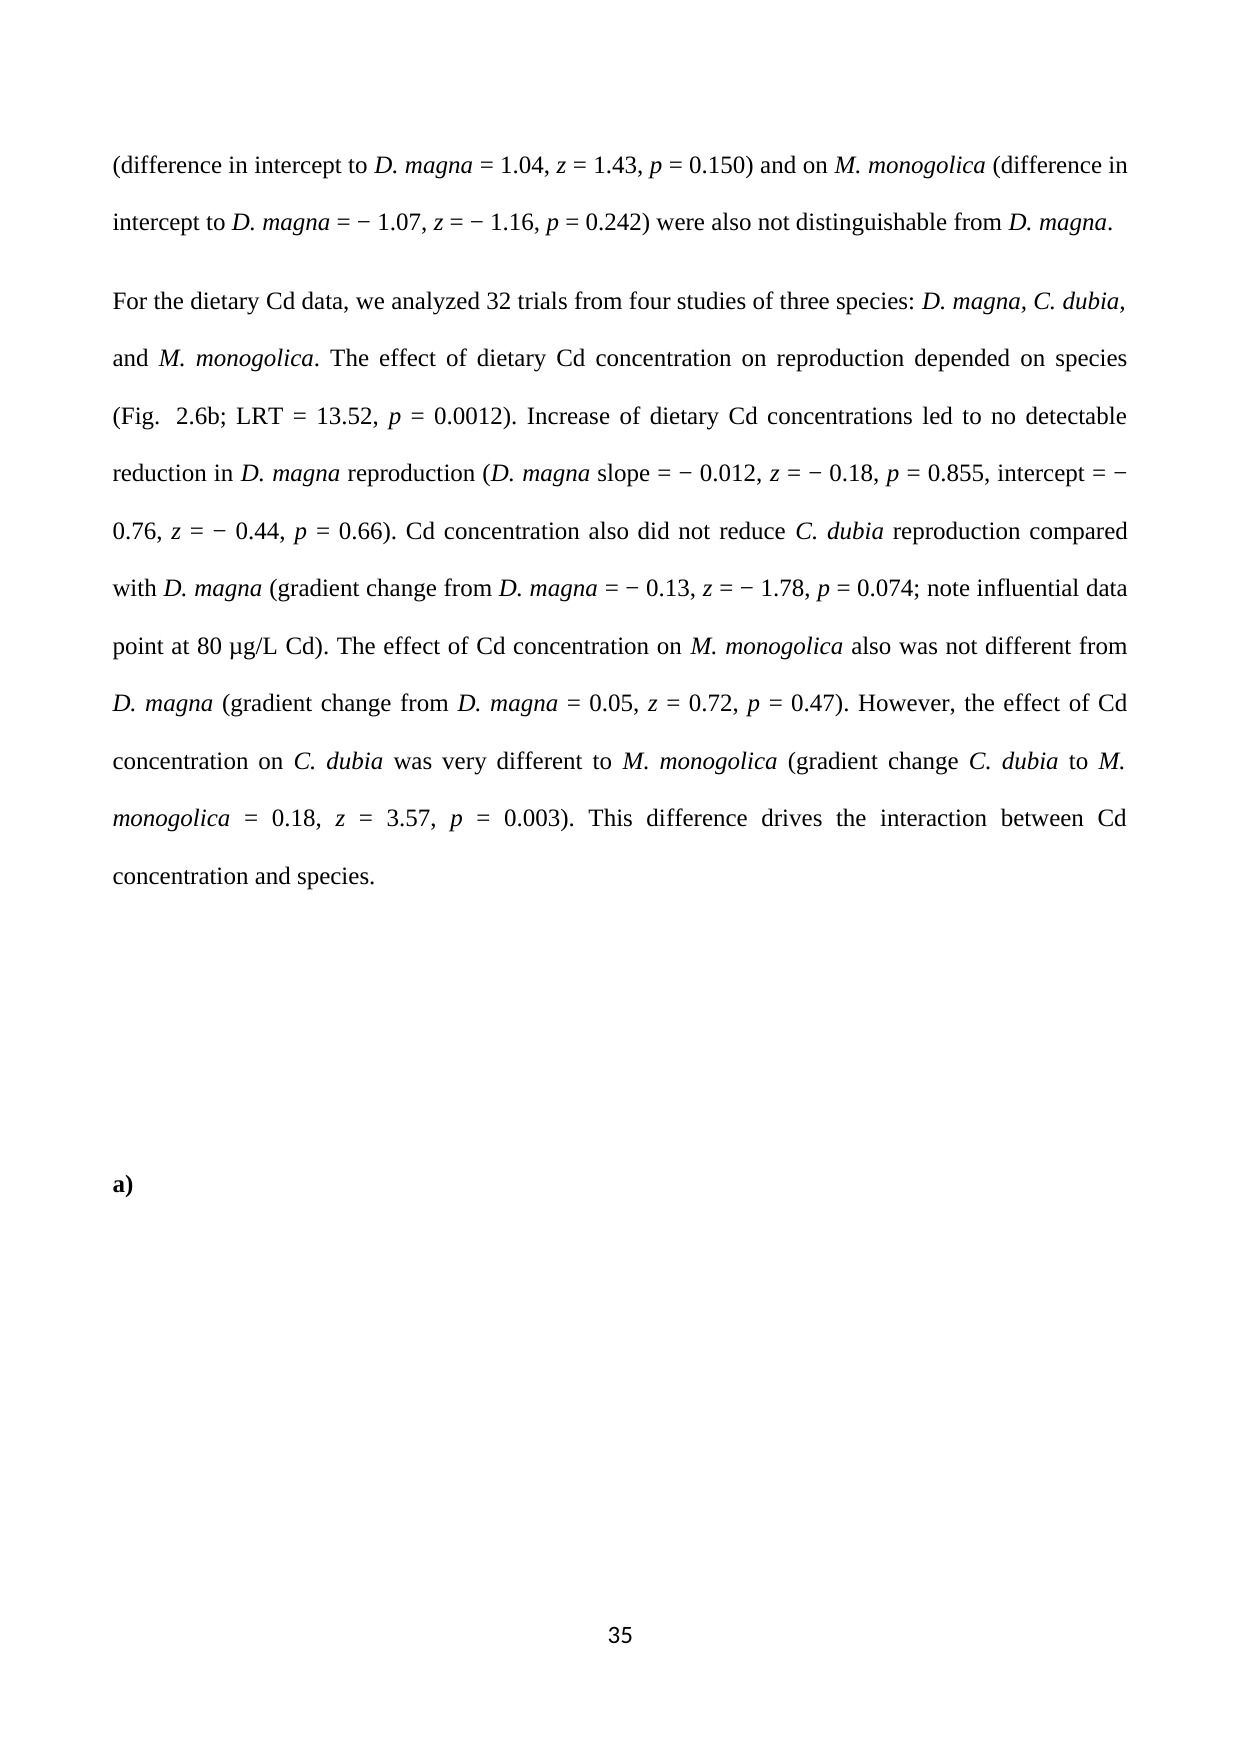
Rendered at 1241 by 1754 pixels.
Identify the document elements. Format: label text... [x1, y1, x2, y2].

text a) [112, 1169, 1128, 1198]
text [112, 150, 1128, 236]
text For the dietary Cd data, we analyzed 32 trials from four studies of three species: D. magna, C. dubia, and M. monogolica. The effect of dietary Cd concentration on reproduction depended on species (Fig. 2.6b; LRT = 13.52, p = 0.0012). Increase of dietary Cd concentrations led to no detectable reduction in D. magna reproduction (D. magna slope = − 0.012, z = − 0.18, p = 0.855, intercept = − 0.76, z = − 0.44, p = 0.66). Cd concentration also did not reduce C. dubia reproduction compared with D. magna (gradient change from D. magna = − 0.13, z = − 1.78, p = 0.074; note influential data point at 80 µg/L Cd). The effect of Cd concentration on M. monogolica also was not different from D. magna (gradient change from D. magna = 0.05, z = 0.72, p = 0.47). However, the effect of Cd concentration on C. dubia was very different to M. monogolica (gradient change C. dubia to M. monogolica = 0.18, z = 3.57, p = 0.003). This difference drives the interaction between Cd concentration and species. [112, 286, 1128, 889]
